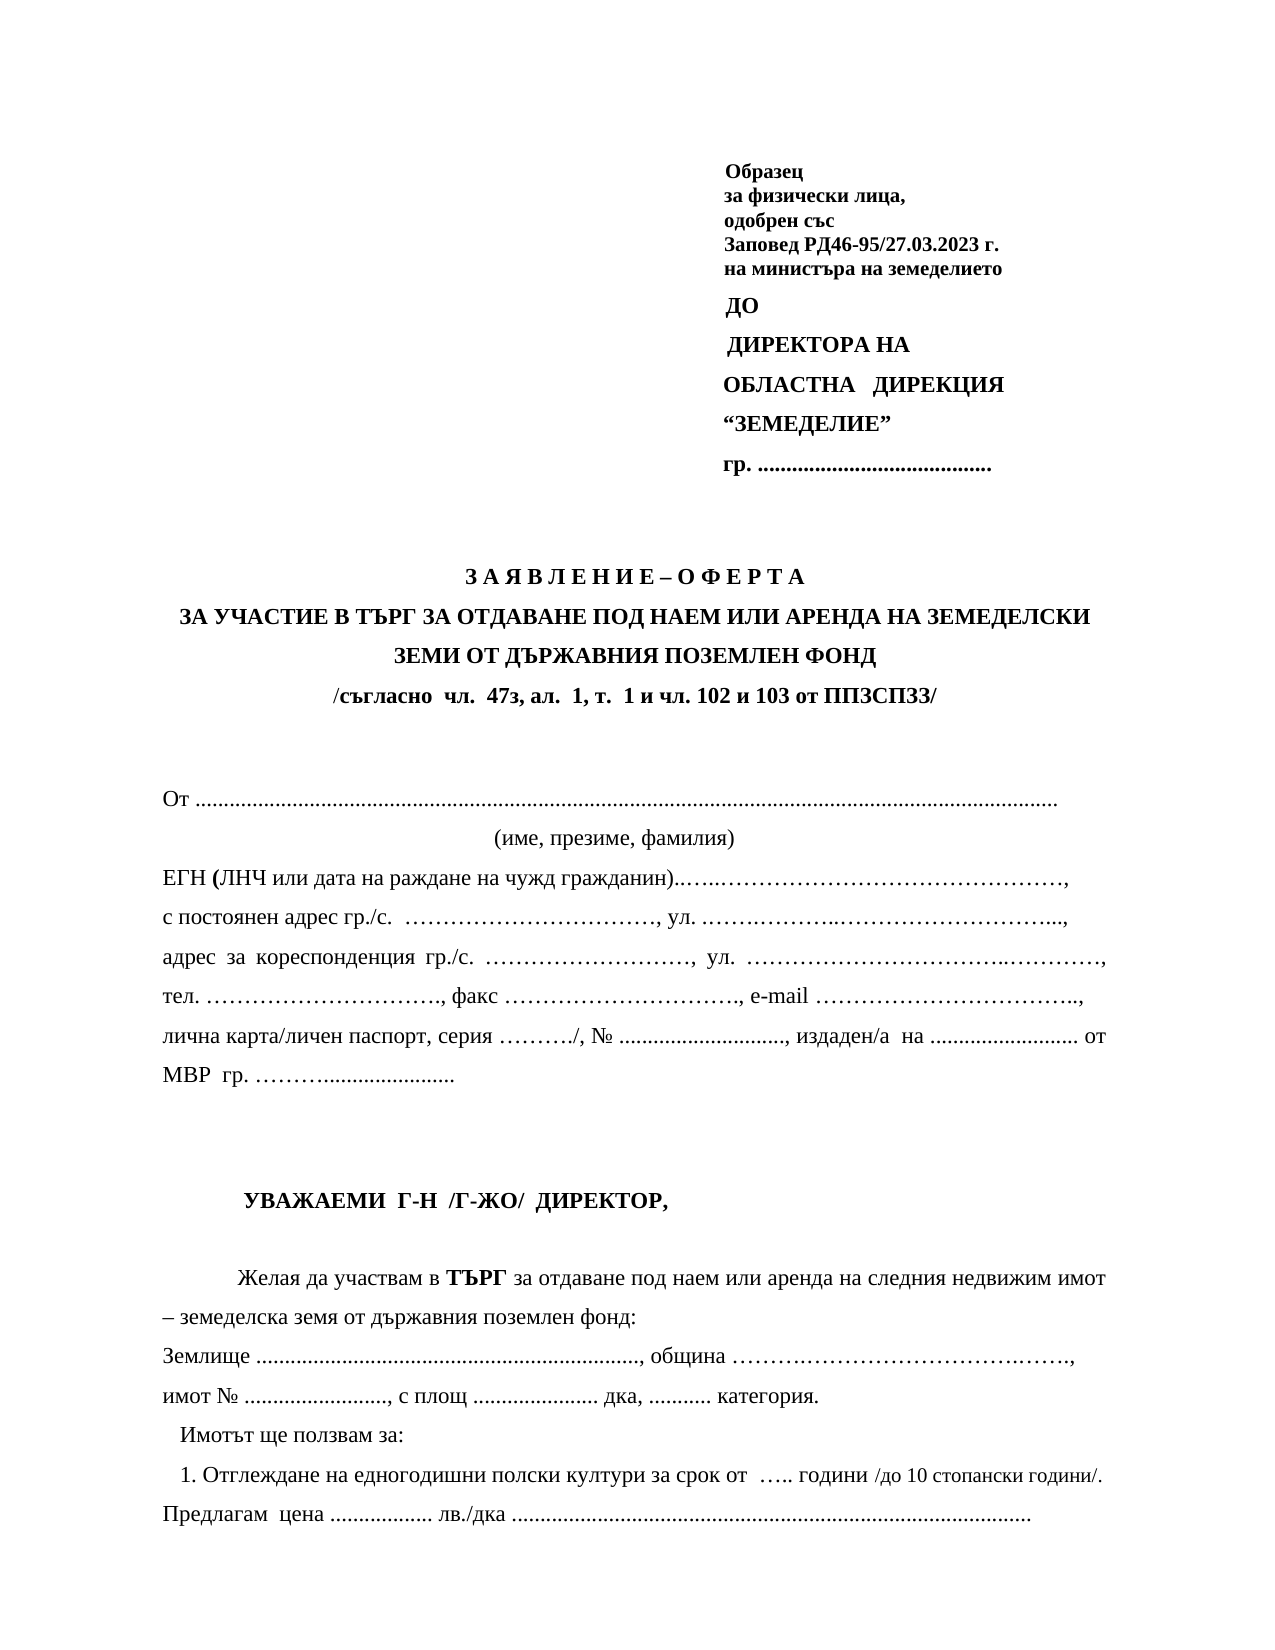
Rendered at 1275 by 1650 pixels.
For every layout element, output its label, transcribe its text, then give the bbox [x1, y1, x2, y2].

text 1. Отглеждане на едногодишни полски култури за срок от ….. години /до 10 стопански години/. [162, 1461, 1107, 1487]
text лична карта/личен паспорт, серия ………./, № ............................., издаден/а на .......................... от МВР гр. ………....................... [162, 1022, 1107, 1088]
text с постоянен адрес гр./с. ……………………………, ул. .…….………..………………………..., [162, 903, 1107, 930]
subtitle ДИРЕКТОРА НА [162, 331, 1107, 357]
text Имотът ще ползвам за: [162, 1422, 1107, 1448]
text на министъра на земеделието [162, 256, 1107, 280]
subtitle Образец за физически лица, одобрен със [679, 98, 1107, 232]
text имот № ........................., с площ ...................... дка, ........... категория. [162, 1382, 1107, 1408]
text От ....................................................................................................................................................... [162, 785, 1107, 811]
text Желая да участвам в ТЪРГ за отдаване под наем или аренда на следния недвижим имот – земеделска земя от държавния поземлен фонд: [162, 1264, 1107, 1329]
subtitle “ЗЕМЕДЕЛИЕ” [162, 410, 1107, 436]
subtitle гр. ......................................... [162, 449, 1107, 512]
text УВАЖАЕМИ Г-Н /Г-ЖО/ ДИРЕКТОР, [162, 1187, 1226, 1213]
text ЗА УЧАСТИЕ В ТЪРГ ЗА ОТДАВАНЕ ПОД НАЕМ ИЛИ АРЕНДА НА ЗЕМЕДЕЛСКИ ЗЕМИ ОТ ДЪРЖАВНИЯ ПОЗЕМЛЕН ФОНД [162, 603, 1107, 669]
text (име, презиме, фамилия) [162, 824, 1107, 851]
text ЕГН (ЛНЧ или дата на раждане на чужд гражданин)..…..………………………………………, [162, 864, 1107, 890]
subtitle Заповед РД46-95/27.03.2023 г. [687, 232, 1107, 256]
text адрес за кореспонденция гр./с. ………………………, ул. ……………………………..…………, тел. …………………………., факс …………………………., e-mail …………………………….., [162, 943, 1107, 1009]
subtitle ОБЛАСТНА ДИРЕКЦИЯ [162, 371, 1107, 397]
text /съгласно чл. 47з, ал. 1, т. 1 и чл. 102 и 103 от ППЗСПЗЗ/ [162, 682, 1107, 708]
text Предлагам цена .................. лв./дка ........................................................................................... [162, 1501, 1107, 1527]
subtitle ДО [387, 292, 1107, 318]
text Землище ..................................................................., община ……….……………………….……., [162, 1343, 1107, 1369]
subtitle З А Я В Л Е Н И Е – О Ф Е Р Т А [162, 563, 1107, 590]
